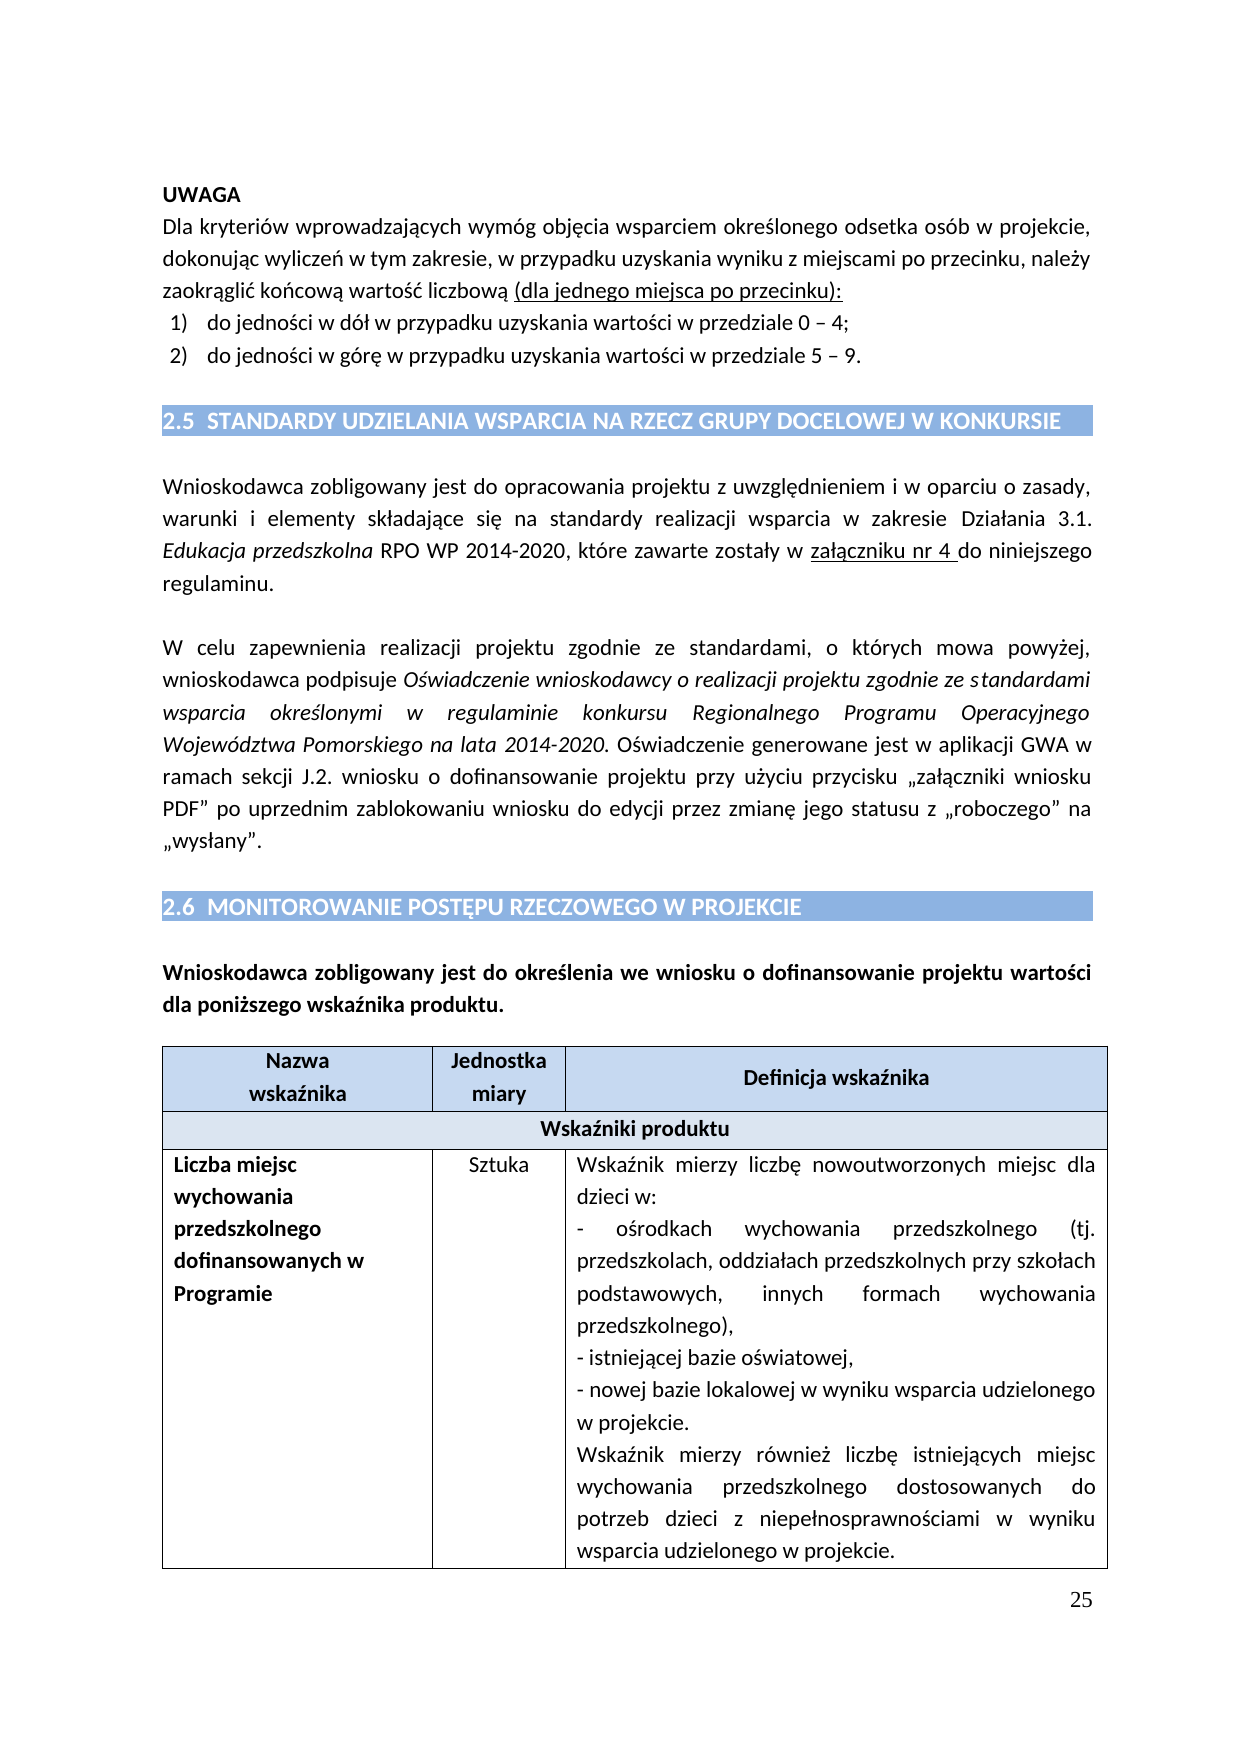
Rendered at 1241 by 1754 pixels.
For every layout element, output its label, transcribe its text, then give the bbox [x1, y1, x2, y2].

text UWAGA [162, 180, 1093, 208]
text Wnioskodawca zobligowany jest do opracowania projektu z uwzględnieniem i w oparciu o zasady, warunki i elementy składające się na standardy realizacji wsparcia w zakresie Działania 3.1. Edukacja przedszkolna RPO WP 2014-2020, które zawarte zostały w załączniku nr 4 do niniejszego regulaminu. [162, 472, 1093, 597]
text W celu zapewnienia realizacji projektu zgodnie ze standardami, o których mowa powyżej, wnioskodawca podpisuje Oświadczenie wnioskodawcy o realizacji projektu zgodnie ze standardami wsparcia określonymi w regulaminie konkursu Regionalnego Programu Operacyjnego Województwa Pomorskiego na lata 2014-2020. Oświadczenie generowane jest w aplikacji GWA w ramach sekcji J.2. wniosku o dofinansowanie projektu przy użyciu przycisku „załączniki wniosku PDF” po uprzednim zablokowaniu wniosku do edycji przez zmianę jego statusu z „roboczego” na „wysłany”. [162, 633, 1093, 854]
table_header Jednostka miary [433, 1047, 565, 1111]
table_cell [163, 1150, 432, 1568]
list do jedności w górę w przypadku uzyskania wartości w przedziale 5 – 9. [169, 341, 1093, 369]
list MONITOROWANIE POSTĘPU RZECZOWEGO W PROJEKCIE [162, 891, 1093, 921]
table_header Definicja wskaźnika [566, 1047, 1107, 1111]
list Wnioskodawca zobligowany jest do określenia we wniosku o dofinansowanie projektu wartości dla poniższego wskaźnika produktu. [162, 958, 1093, 1018]
list do jedności w dół w przypadku uzyskania wartości w przedziale 0 – 4; [169, 308, 1093, 337]
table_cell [566, 1150, 1107, 1568]
text Dla kryteriów wprowadzających wymóg objęcia wsparciem określonego odsetka osób w projekcie, dokonując wyliczeń w tym zakresie, w przypadku uzyskania wyniku z miejscami po przecinku, należy zaokrąglić końcową wartość liczbową (dla jednego miejsca po przecinku): [162, 212, 1093, 304]
list STANDARDY UDZIELANIA WSPARCIA NA RZECZ GRUPY DOCELOWEJ W KONKURSIE [162, 405, 1093, 436]
table_cell Wskaźniki produktu [163, 1112, 1107, 1149]
table_cell Sztuka [433, 1150, 565, 1568]
table_header Nazwa wskaźnika [163, 1047, 432, 1111]
